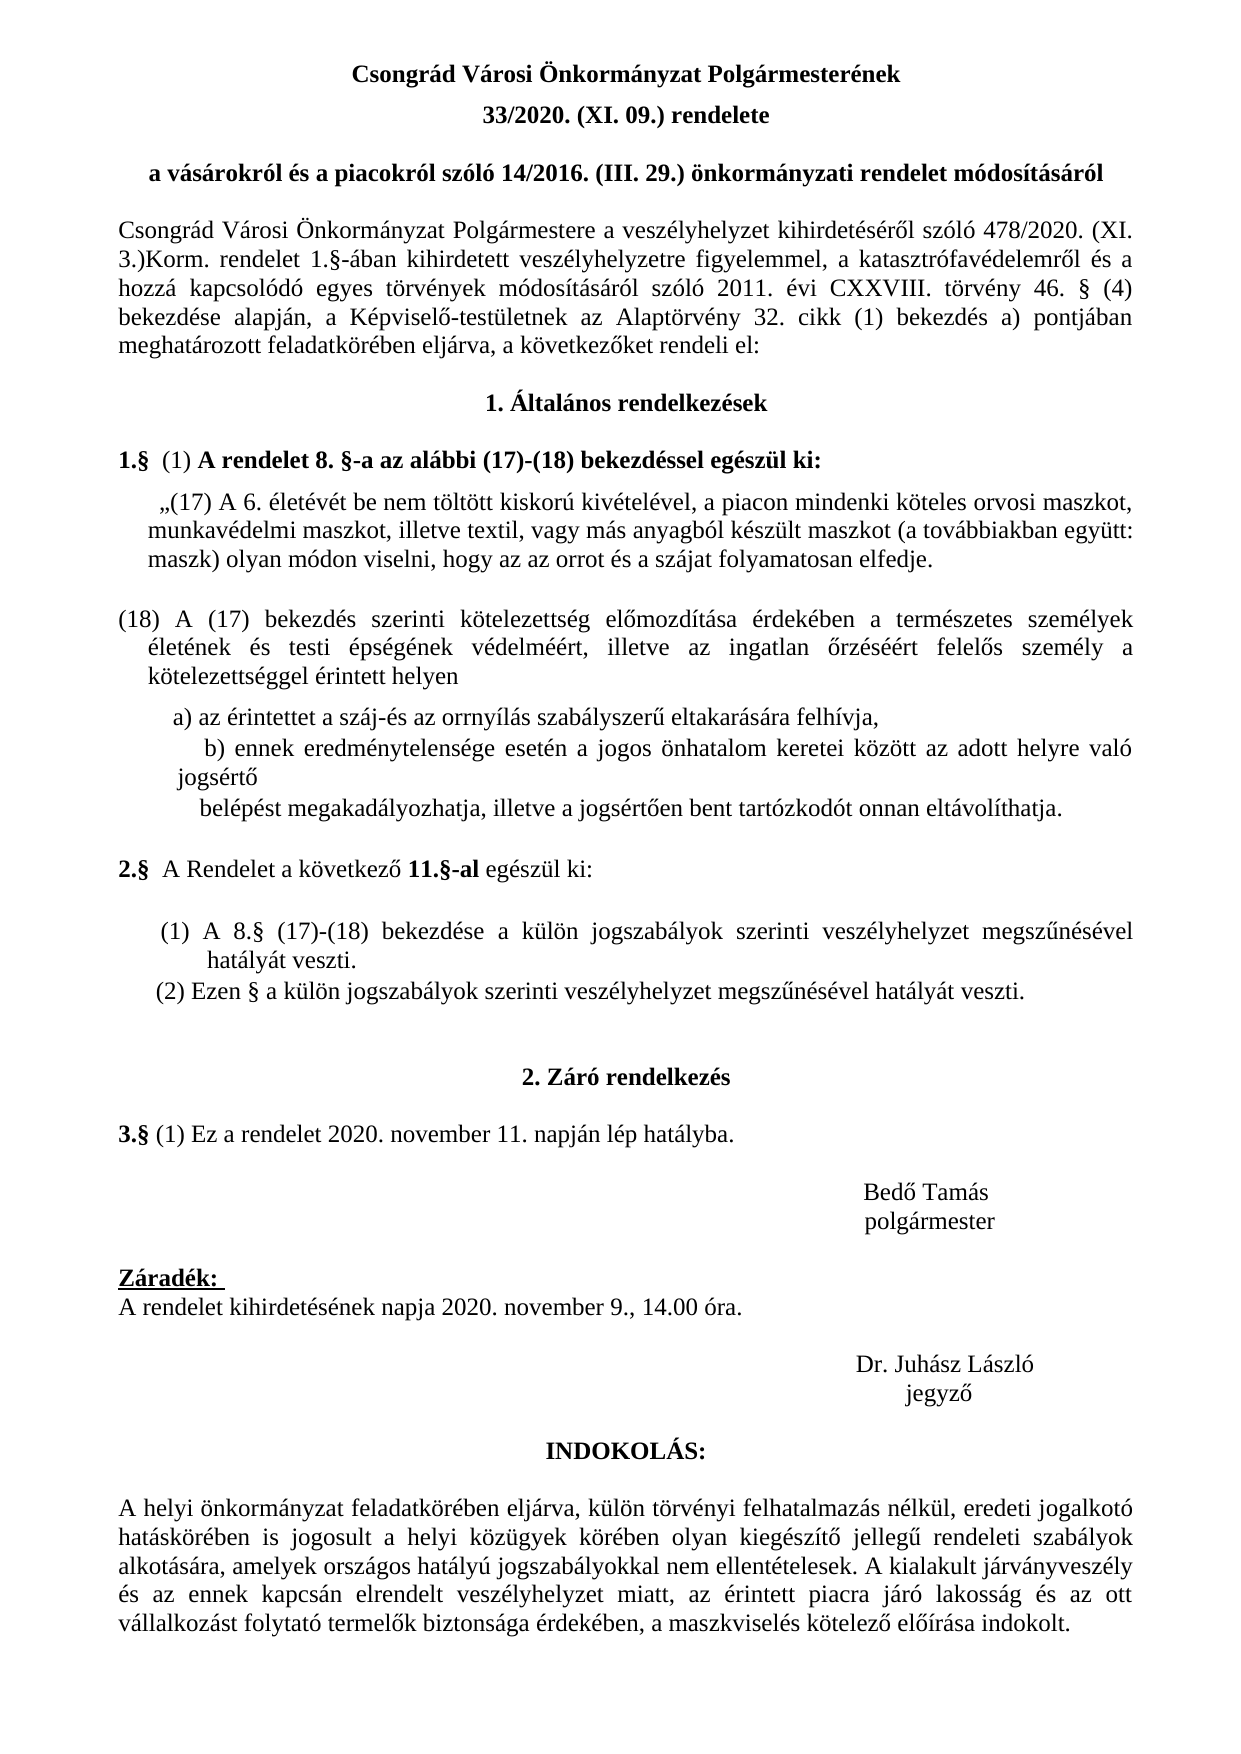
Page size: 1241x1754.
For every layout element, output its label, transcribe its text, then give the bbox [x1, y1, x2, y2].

text (18) A (17) bekezdés szerinti kötelezettség előmozdítása érdekében a természetes személyek életének és testi épségének védelméért, illetve az ingatlan őrzéséért felelős személy a kötelezettséggel érintett helyen [118, 604, 1134, 690]
text Csongrád Városi Önkormányzat Polgármesterének [118, 59, 1134, 88]
text INDOKOLÁS: [118, 1436, 1134, 1464]
text 2.§ A Rendelet a következő 11.§-al egészül ki: [118, 854, 1134, 883]
text a vásárokról és a piacokról szóló 14/2016. (III. 29.) önkormányzati rendelet módosításáról [118, 158, 1134, 187]
text Csongrád Városi Önkormányzat Polgármestere a veszélyhelyzet kihirdetéséről szóló 478/2020. (XI. 3.)Korm. rendelet 1.§-ában kihirdetett veszélyhelyzetre figyelemmel, a katasztrófavédelemről és a hozzá kapcsolódó egyes törvények módosításáról szóló 2011. évi CXXVIII. törvény 46. § (4) bekezdése alapján, a Képviselő-testületnek az Alaptörvény 32. cikk (1) bekezdés a) pontjában meghatározott feladatkörében eljárva, a következőket rendeli el: [118, 215, 1134, 359]
text Bedő Tamás polgármester [192, 1177, 1134, 1234]
text A helyi önkormányzat feladatkörében eljárva, külön törvényi felhatalmazás nélkül, eredeti jogalkotó hatáskörében is jogosult a helyi közügyek körében olyan kiegészítő jellegű rendeleti szabályok alkotására, amelyek országos hatályú jogszabályokkal nem ellentételesek. A kialakult járványveszély és az ennek kapcsán elrendelt veszélyhelyzet miatt, az érintett piacra járó lakosság és az ott vállalkozást folytató termelők biztonsága érdekében, a maszkviselés kötelező előírása indokolt. [118, 1493, 1134, 1637]
text Záradék: [118, 1263, 1134, 1292]
text belépést megakadályozhatja, illetve a jogsértően bent tartózkodót onnan eltávolíthatja. [118, 793, 1134, 822]
text 3.§ (1) Ez a rendelet 2020. november 11. napján lép hatályba. [118, 1119, 1134, 1148]
text jegyző [634, 1378, 1134, 1407]
text (2) Ezen § a külön jogszabályok szerinti veszélyhelyzet megszűnésével hatályát veszti. [118, 976, 1134, 1004]
text a) az érintettet a száj-és az orrnyílás szabályszerű eltakarására felhívja, [118, 702, 1134, 731]
text (1) A 8.§ (17)-(18) bekezdése a külön jogszabályok szerinti veszélyhelyzet megszűnésével hatályát veszti. [148, 916, 1134, 974]
text 1. Általános rendelkezések [118, 388, 1134, 417]
text „(17) A 6. életévét be nem töltött kiskorú kivételével, a piacon mindenki köteles orvosi maszkot, munkavédelmi maszkot, illetve textil, vagy más anyagból készült maszkot (a továbbiakban együtt: maszk) olyan módon viselni, hogy az az orrot és a szájat folyamatosan elfedje. [118, 487, 1134, 573]
text Dr. Juhász László [782, 1349, 1134, 1378]
text A rendelet kihirdetésének napja 2020. november 9., 14.00 óra. [118, 1292, 1134, 1321]
text 2. Záró rendelkezés [118, 1062, 1134, 1091]
text 33/2020. (XI. 09.) rendelete [118, 100, 1134, 129]
text 1.§ (1) A rendelet 8. §-a az alábbi (17)-(18) bekezdéssel egészül ki: [118, 445, 1134, 474]
text b) ennek eredménytelensége esetén a jogos önhatalom keretei között az adott helyre való jogsértő [118, 733, 1134, 791]
